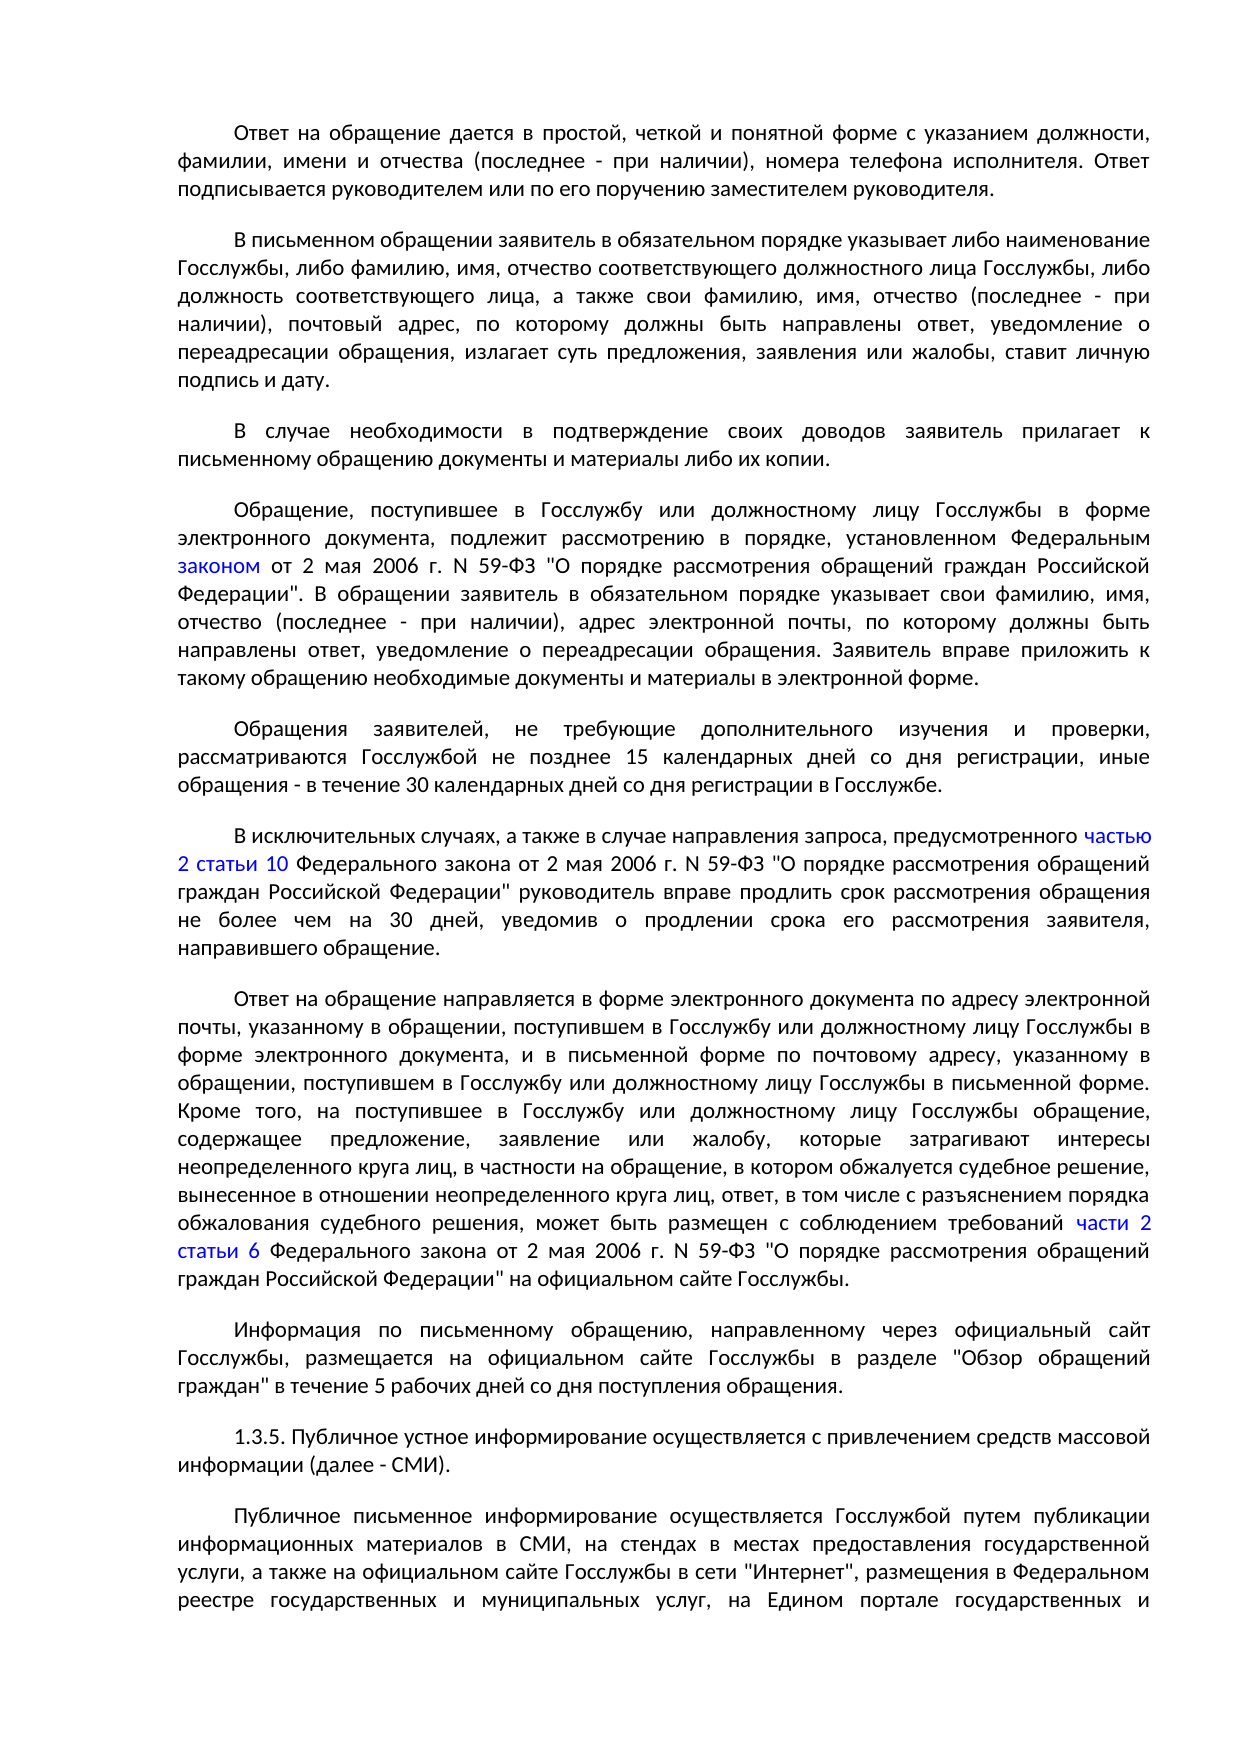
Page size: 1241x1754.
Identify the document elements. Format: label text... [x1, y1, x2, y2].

text 1.3.5. Публичное устное информирование осуществляется с привлечением средств массовой информации (далее - СМИ). [177, 1422, 1152, 1478]
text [177, 1501, 1152, 1613]
text Информация по письменному обращению, направленному через официальный сайт Госслужбы, размещается на официальном сайте Госслужбы в разделе "Обзор обращений граждан" в течение 5 рабочих дней со дня поступления обращения. [177, 1315, 1152, 1399]
text В случае необходимости в подтверждение своих доводов заявитель прилагает к письменному обращению документы и материалы либо их копии. [177, 416, 1152, 472]
text В письменном обращении заявитель в обязательном порядке указывает либо наименование Госслужбы, либо фамилию, имя, отчество соответствующего должностного лица Госслужбы, либо должность соответствующего лица, а также свои фамилию, имя, отчество (последнее - при наличии), почтовый адрес, по которому должны быть направлены ответ, уведомление о переадресации обращения, излагает суть предложения, заявления или жалобы, ставит личную подпись и дату. [177, 225, 1152, 393]
text Обращения заявителей, не требующие дополнительного изучения и проверки, рассматриваются Госслужбой не позднее 15 календарных дней со дня регистрации, иные обращения - в течение 30 календарных дней со дня регистрации в Госслужбе. [177, 714, 1152, 798]
text В исключительных случаях, а также в случае направления запроса, предусмотренного частью 2 статьи 10 Федерального закона от 2 мая 2006 г. N 59-ФЗ "О порядке рассмотрения обращений граждан Российской Федерации" руководитель вправе продлить срок рассмотрения обращения не более чем на 30 дней, уведомив о продлении срока его рассмотрения заявителя, направившего обращение. [177, 821, 1152, 961]
text Ответ на обращение направляется в форме электронного документа по адресу электронной почты, указанному в обращении, поступившем в Госслужбу или должностному лицу Госслужбы в форме электронного документа, и в письменной форме по почтовому адресу, указанному в обращении, поступившем в Госслужбу или должностному лицу Госслужбы в письменной форме. Кроме того, на поступившее в Госслужбу или должностному лицу Госслужбы обращение, содержащее предложение, заявление или жалобу, которые затрагивают интересы неопределенного круга лиц, в частности на обращение, в котором обжалуется судебное решение, вынесенное в отношении неопределенного круга лиц, ответ, в том числе с разъяснением порядка обжалования судебного решения, может быть размещен с соблюдением требований части 2 статьи 6 Федерального закона от 2 мая 2006 г. N 59-ФЗ "О порядке рассмотрения обращений граждан Российской Федерации" на официальном сайте Госслужбы. [177, 984, 1152, 1292]
text Ответ на обращение дается в простой, четкой и понятной форме с указанием должности, фамилии, имени и отчества (последнее - при наличии), номера телефона исполнителя. Ответ подписывается руководителем или по его поручению заместителем руководителя. [177, 118, 1152, 202]
text Обращение, поступившее в Госслужбу или должностному лицу Госслужбы в форме электронного документа, подлежит рассмотрению в порядке, установленном Федеральным законом от 2 мая 2006 г. N 59-ФЗ "О порядке рассмотрения обращений граждан Российской Федерации". В обращении заявитель в обязательном порядке указывает свои фамилию, имя, отчество (последнее - при наличии), адрес электронной почты, по которому должны быть направлены ответ, уведомление о переадресации обращения. Заявитель вправе приложить к такому обращению необходимые документы и материалы в электронной форме. [177, 495, 1152, 691]
